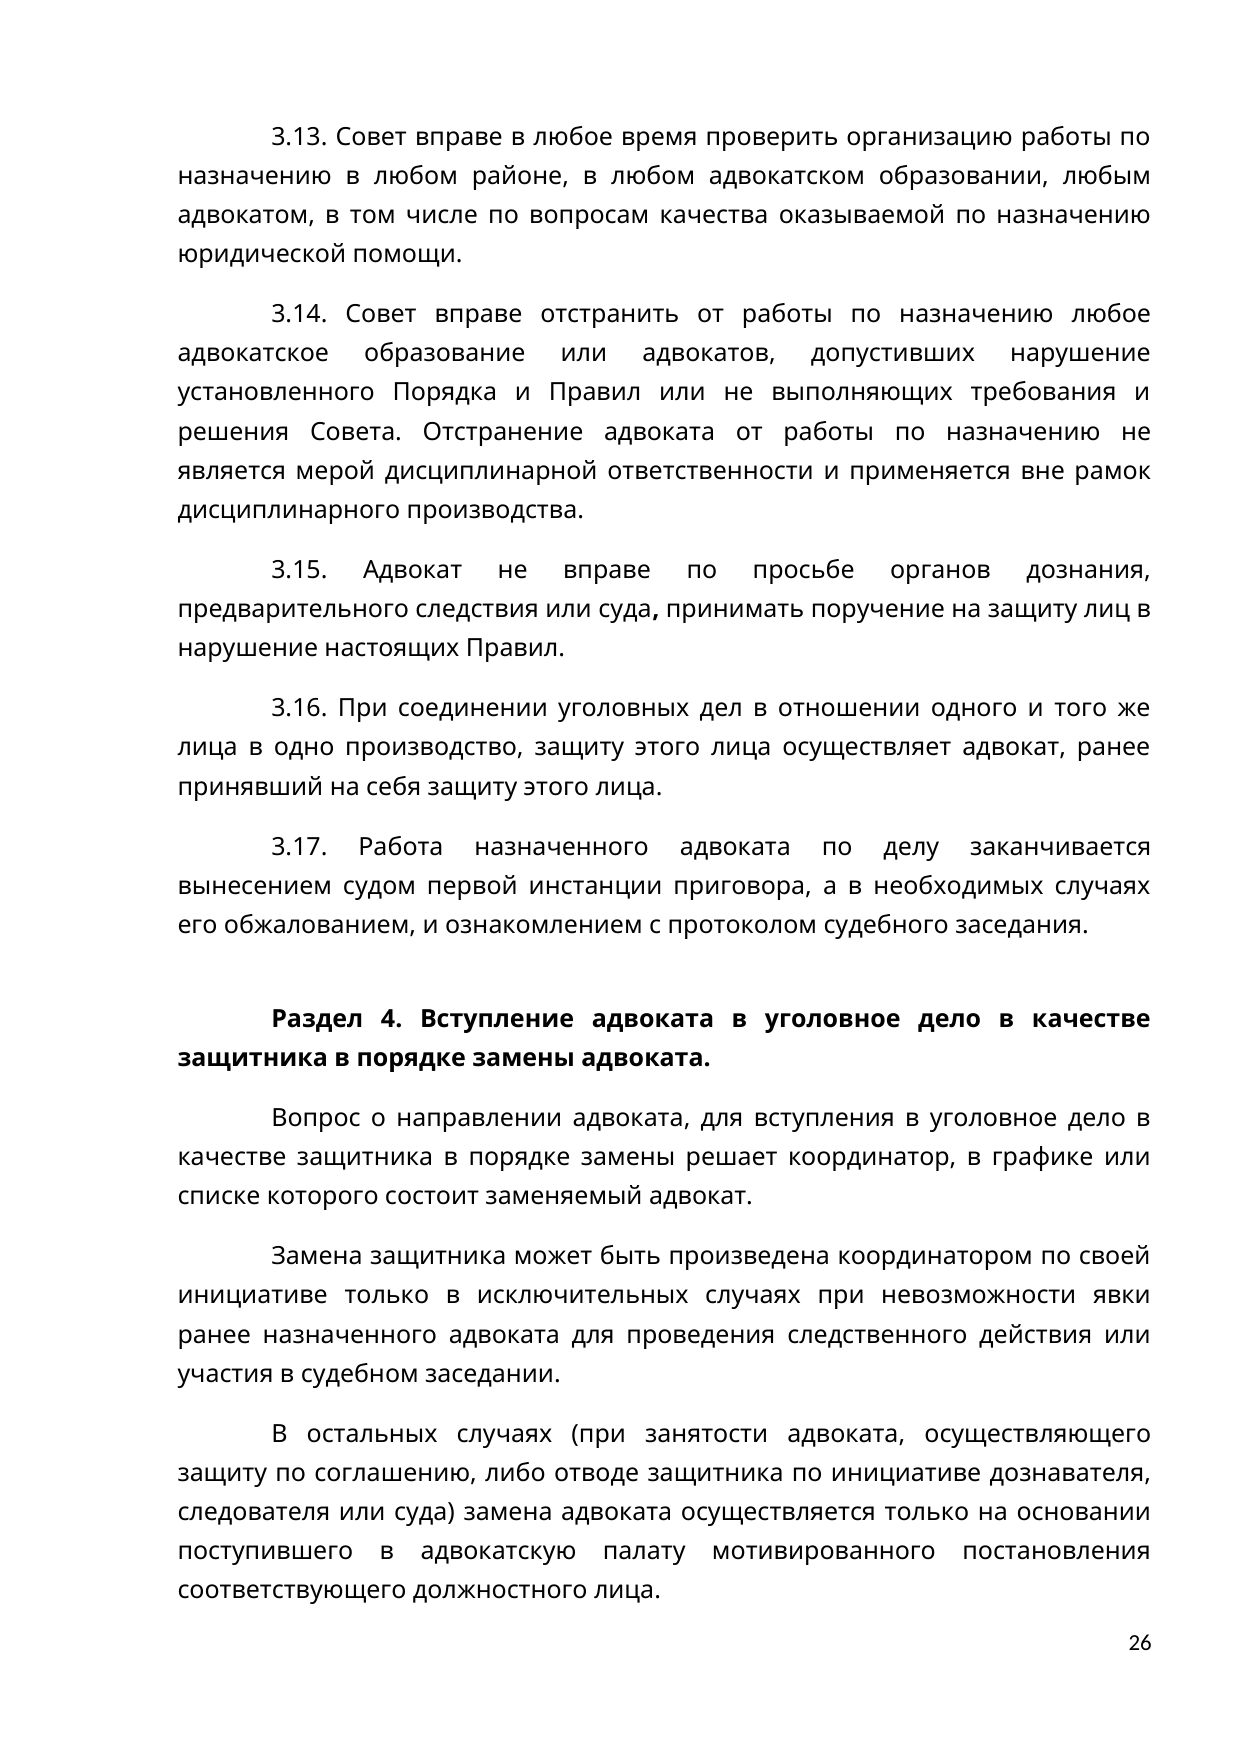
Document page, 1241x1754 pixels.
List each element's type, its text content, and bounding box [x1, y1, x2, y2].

text Раздел 4. Вступление адвоката в уголовное дело в качестве защитника в порядке замены адвоката. [177, 1001, 1152, 1074]
text 3.16. При соединении уголовных дел в отношении одного и того же лица в одно производство, защиту этого лица осуществляет адвокат, ранее принявший на себя защиту этого лица. [177, 690, 1152, 802]
text Замена защитника может быть произведена координатором по своей инициативе только в исключительных случаях при невозможности явки ранее назначенного адвоката для проведения следственного действия или участия в судебном заседании. [177, 1238, 1152, 1389]
text 3.17. Работа назначенного адвоката по делу заканчивается вынесением судом первой инстанции приговора, а в необходимых случаях его обжалованием, и ознакомлением с протоколом судебного заседания. [177, 828, 1152, 941]
text 3.13. Совет вправе в любое время проверить организацию работы по назначению в любом районе, в любом адвокатском образовании, любым адвокатом, в том числе по вопросам качества оказываемой по назначению юридической помощи. [177, 118, 1152, 270]
text 3.15. Адвокат не вправе по просьбе органов дознания, предварительного следствия или суда, принимать поручение на защиту лиц в нарушение настоящих Правил. [177, 551, 1152, 664]
text В остальных случаях (при занятости адвоката, осуществляющего защиту по соглашению, либо отводе защитника по инициативе дознавателя, следователя или суда) замена адвоката осуществляется только на основании поступившего в адвокатскую палату мотивированного постановления соответствующего должностного лица. [177, 1416, 1152, 1606]
text 3.14. Совет вправе отстранить от работы по назначению любое адвокатское образование или адвокатов, допустивших нарушение установленного Порядка и Правил или не выполняющих требования и решения Совета. Отстранение адвоката от работы по назначению не является мерой дисциплинарной ответственности и применяется вне рамок дисциплинарного производства. [177, 296, 1152, 526]
text Вопрос о направлении адвоката, для вступления в уголовное дело в качестве защитника в порядке замены решает координатор, в графике или списке которого состоит заменяемый адвокат. [177, 1100, 1152, 1212]
